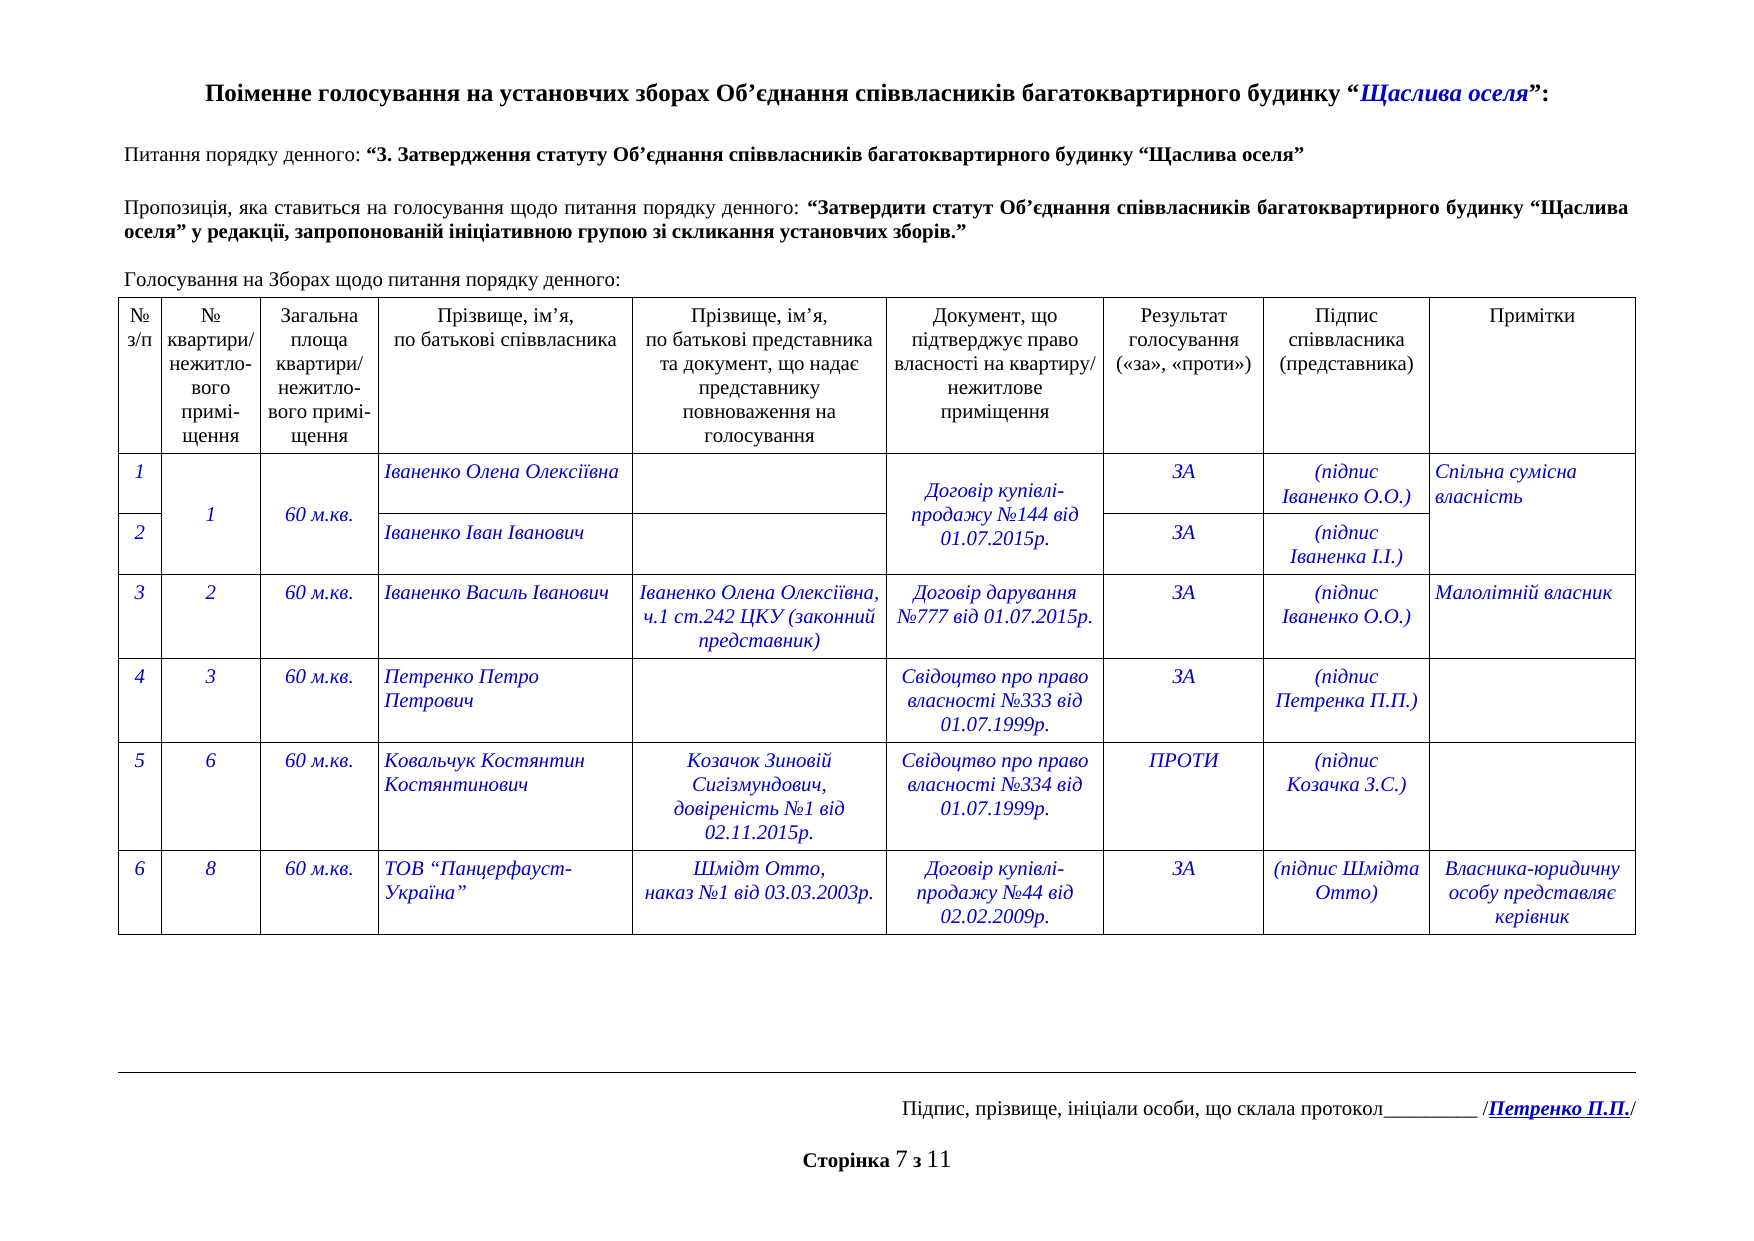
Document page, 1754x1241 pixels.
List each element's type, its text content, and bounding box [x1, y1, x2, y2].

table_cell [633, 659, 886, 742]
table_cell ЗА [1104, 575, 1263, 658]
table_cell Козачок Зиновій Сигізмундович, довіреність №1 від 02.11.2015р. [633, 743, 886, 850]
table_cell Результат голосування («за», «проти») [1104, 298, 1263, 453]
table_cell Іваненко Василь Іванович [379, 575, 632, 658]
table_cell Петренко Петро Петрович [379, 659, 632, 742]
table_header Питання порядку денного: “3. Затвердження статуту Об’єднання співвласників багатоквартирного будинку “Щаслива оселя” Пропозиція, яка ставиться на голосування щодо питання порядку денного: “Затвердити статут Об’єднання співвласників багатоквартирного будинку “Щаслива оселя” у редакції, запропонованій ініціативною групою зі скликання установчих зборів.” Голосування на Зборах щодо питання порядку денного: [118, 136, 1635, 297]
table_cell [633, 454, 886, 513]
table_cell ЗА [1104, 454, 1263, 513]
table_cell 3 [119, 575, 161, 658]
table_cell 60 м.кв. [261, 575, 378, 658]
table_cell 5 [119, 743, 161, 850]
table_cell Свідоцтво про право власності №333 від 01.07.1999р. [887, 659, 1103, 742]
table_cell Ковальчук Костянтин Костянтинович [379, 743, 632, 850]
table_cell [633, 514, 886, 573]
table_cell Прізвище, ім’я, по батькові представника та документ, що надає представнику повноваження на голосування [633, 298, 886, 453]
table_cell 60 м.кв. [261, 851, 378, 934]
table_cell 6 [119, 851, 161, 934]
table_cell 1 [119, 454, 161, 513]
table_cell ПРОТИ [1104, 743, 1263, 850]
table_cell № квартири/ нежитло-вого примі-щення [162, 298, 260, 453]
table_cell (підпис Петренка П.П.) [1264, 659, 1429, 742]
table_cell Прізвище, ім’я, по батькові співвласника [379, 298, 632, 453]
table_cell (підпис Іваненко О.О.) [1264, 454, 1429, 513]
table_cell (підпис Іваненко О.О.) [1264, 575, 1429, 658]
table_cell 60 м.кв. [261, 659, 378, 742]
table_cell (підпис Шмідта Отто) [1264, 851, 1429, 934]
table_cell Примітки [1430, 298, 1635, 453]
table_cell Договір купівлі-продажу №44 від 02.02.2009р. [887, 851, 1103, 934]
table_cell Власника-юридичну особу представляє керівник [1430, 851, 1635, 934]
table_cell Малолітній власник [1430, 575, 1635, 658]
table_cell Іваненко Іван Іванович [379, 514, 632, 573]
table_cell Іваненко Олена Олексіївна, ч.1 ст.242 ЦКУ (законний представник) [633, 575, 886, 658]
table_cell ЗА [1104, 851, 1263, 934]
table_cell 60 м.кв. [261, 743, 378, 850]
table_cell Договір купівлі-продажу №144 від 01.07.2015р. [887, 454, 1103, 573]
table_cell Іваненко Олена Олексіївна [379, 454, 632, 513]
table_cell Документ, що підтверджує право власності на квартиру/ нежитлове приміщення [887, 298, 1103, 453]
table_cell 2 [162, 575, 260, 658]
table_cell ЗА [1104, 514, 1263, 573]
table_cell Шмідт Отто, наказ №1 від 03.03.2003р. [633, 851, 886, 934]
table_cell Підпис співвласника (представника) [1264, 298, 1429, 453]
table_cell [1430, 743, 1635, 850]
table_cell № з/п [119, 298, 161, 453]
table_cell Договір дарування №777 від 01.07.2015р. [887, 575, 1103, 658]
table_cell Cпільна сумісна власність [1430, 454, 1635, 573]
table_cell (підпис Козачка З.С.) [1264, 743, 1429, 850]
table_cell 8 [162, 851, 260, 934]
table_cell [1430, 659, 1635, 742]
table_cell (підпис Іваненка І.І.) [1264, 514, 1429, 573]
table_cell Загальна площа квартири/ нежитло-вого примі-щення [261, 298, 378, 453]
table_cell 6 [162, 743, 260, 850]
table_cell 1 [162, 454, 260, 573]
table_cell Свідоцтво про право власності №334 від 01.07.1999р. [887, 743, 1103, 850]
table_cell ЗА [1104, 659, 1263, 742]
table_cell 2 [119, 514, 161, 573]
table_cell 4 [119, 659, 161, 742]
table_cell 3 [162, 659, 260, 742]
table_cell ТОВ “Панцерфауст-Україна” [379, 851, 632, 934]
table_cell 60 м.кв. [261, 454, 378, 573]
